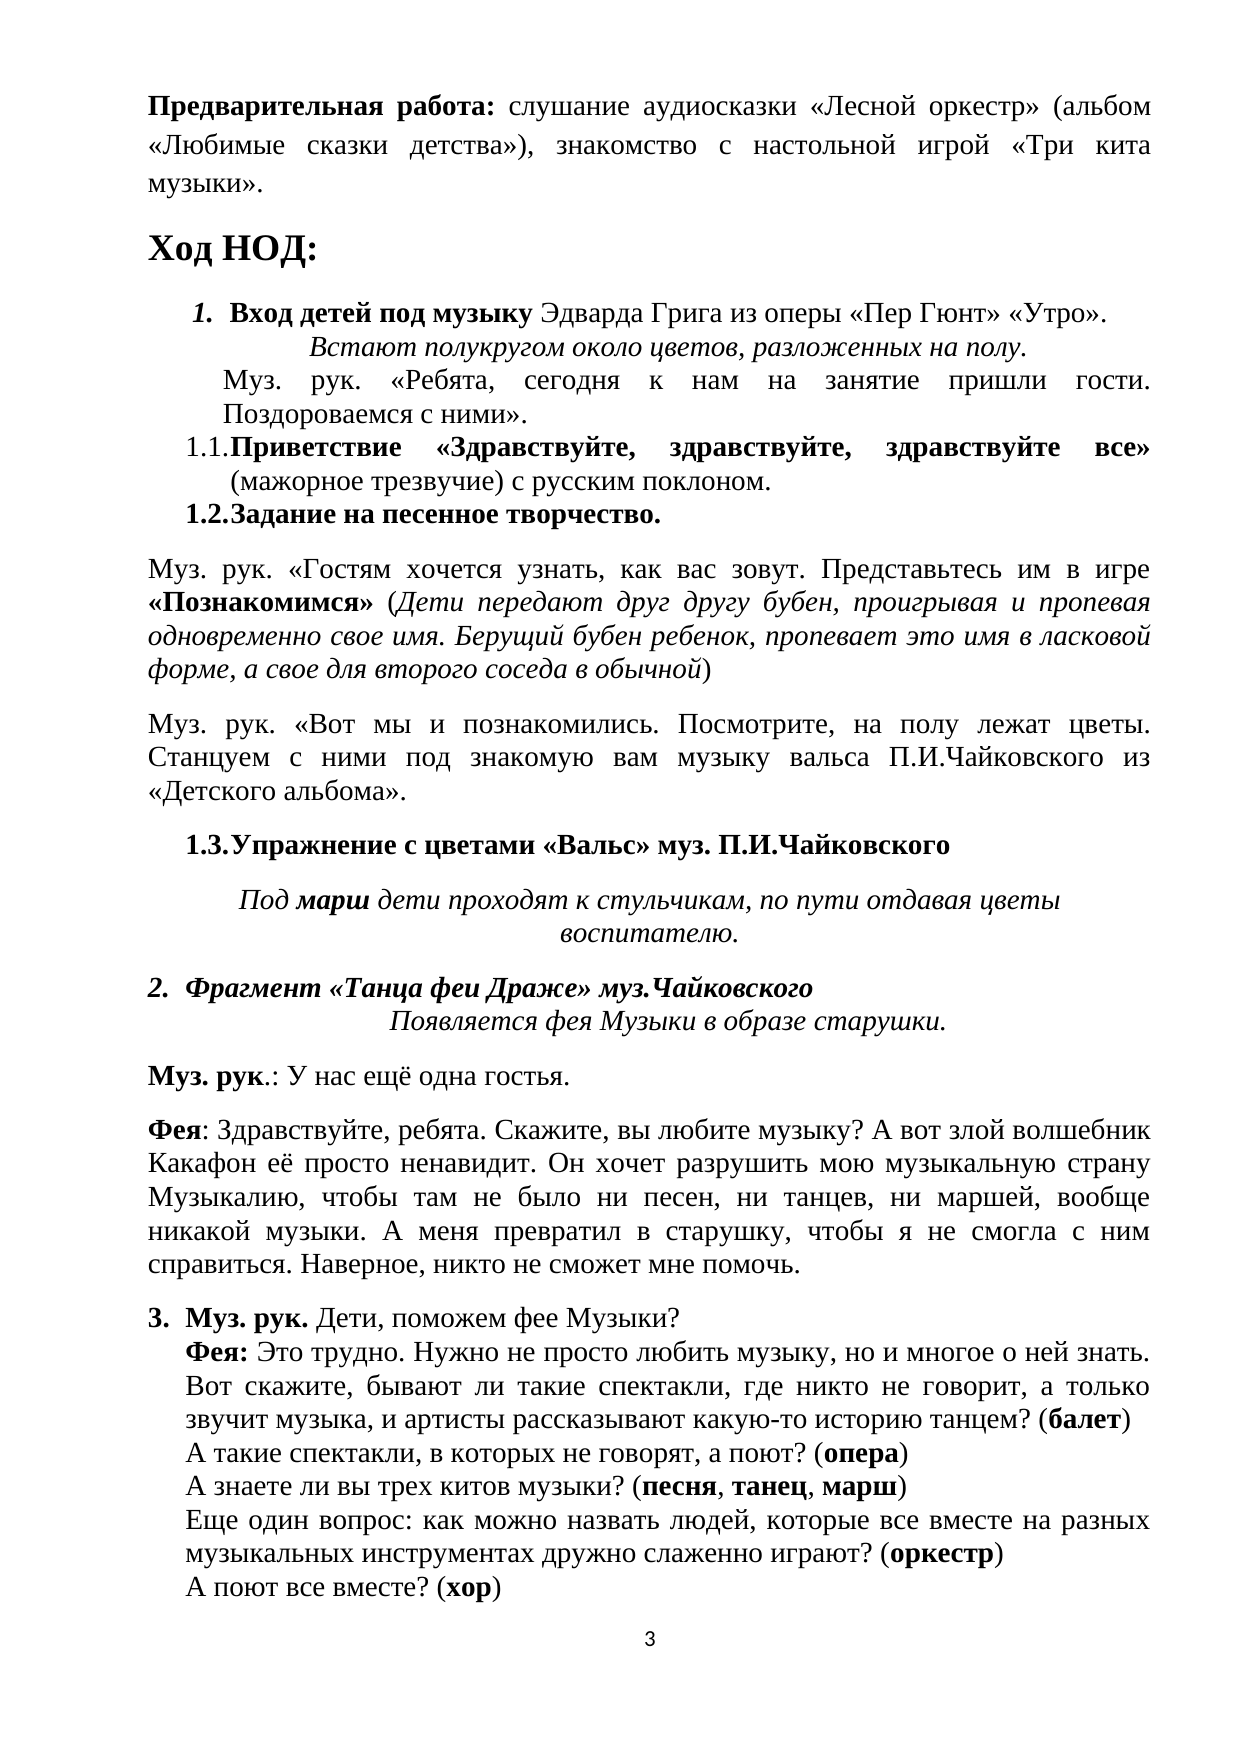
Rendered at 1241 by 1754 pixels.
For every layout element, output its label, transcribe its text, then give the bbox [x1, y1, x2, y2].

list Задание на песенное творчество. [185, 497, 1152, 530]
list Муз. рук. Дети, поможем фее Музыки? [148, 1301, 1152, 1334]
list Вход детей под музыку Эдварда Грига из оперы «Пер Гюнт» «Утро». Встают полукругом около цветов, разложенных на полу. [148, 295, 1152, 362]
list Упражнение с цветами «Вальс» муз. П.И.Чайковского [185, 827, 1152, 861]
list А знаете ли вы трех китов музыки? (песня, танец, марш) [185, 1468, 1152, 1502]
list Фея: Это трудно. Нужно не просто любить музыку, но и многое о ней знать. Вот скажите, бывают ли такие спектакли, где никто не говорит, а только звучит музыка, и артисты рассказывают какую-то историю танцем? (балет) [185, 1334, 1152, 1435]
text Муз. рук.: У нас ещё одна гостья. [148, 1058, 1152, 1091]
list Появляется фея Музыки в образе старушки. [185, 1003, 1152, 1037]
list Еще один вопрос: как можно назвать людей, которые все вместе на разных музыкальных инструментах дружно слаженно играют? (оркестр) [185, 1502, 1152, 1569]
list А такие спектакли, в которых не говорят, а поют? (опера) [185, 1435, 1152, 1468]
list Фрагмент «Танца феи Драже» муз.Чайковского [148, 970, 1152, 1003]
text Фея: Здравствуйте, ребята. Скажите, вы любите музыку? А вот злой волшебник Какафон её просто ненавидит. Он хочет разрушить мою музыкальную страну Музыкалию, чтобы там не было ни песен, ни танцев, ни маршей, вообще никакой музыки. А меня превратил в старушку, чтобы я не смогла с ним справиться. Наверное, никто не сможет мне помочь. [148, 1112, 1152, 1280]
list Приветствие «Здравствуйте, здравствуйте, здравствуйте все» (мажорное трезвучие) с русским поклоном. [185, 429, 1152, 497]
list Муз. рук. «Ребята, сегодня к нам на занятие пришли гости. Поздороваемся с ними». [223, 362, 1152, 429]
text Предварительная работа: слушание аудиосказки «Лесной оркестр» (альбом «Любимые сказки детства»), знакомство с настольной игрой «Три кита музыки». [148, 88, 1152, 199]
list А поют все вместе? (хор) [185, 1569, 1152, 1602]
text Под марш дети проходят к стульчикам, по пути отдавая цветы воспитателю. [148, 882, 1152, 949]
text Муз. рук. «Гостям хочется узнать, как вас зовут. Представьтесь им в игре «Познакомимся» (Дети передают друг другу бубен, проигрывая и пропевая одновременно свое имя. Берущий бубен ребенок, пропевает это имя в ласковой форме, а свое для второго соседа в обычной) [148, 551, 1152, 685]
text Ход НОД: [148, 225, 1152, 268]
text Муз. рук. «Вот мы и познакомились. Посмотрите, на полу лежат цветы. Станцуем с ними под знакомую вам музыку вальса П.И.Чайковского из «Детского альбома». [148, 706, 1152, 807]
